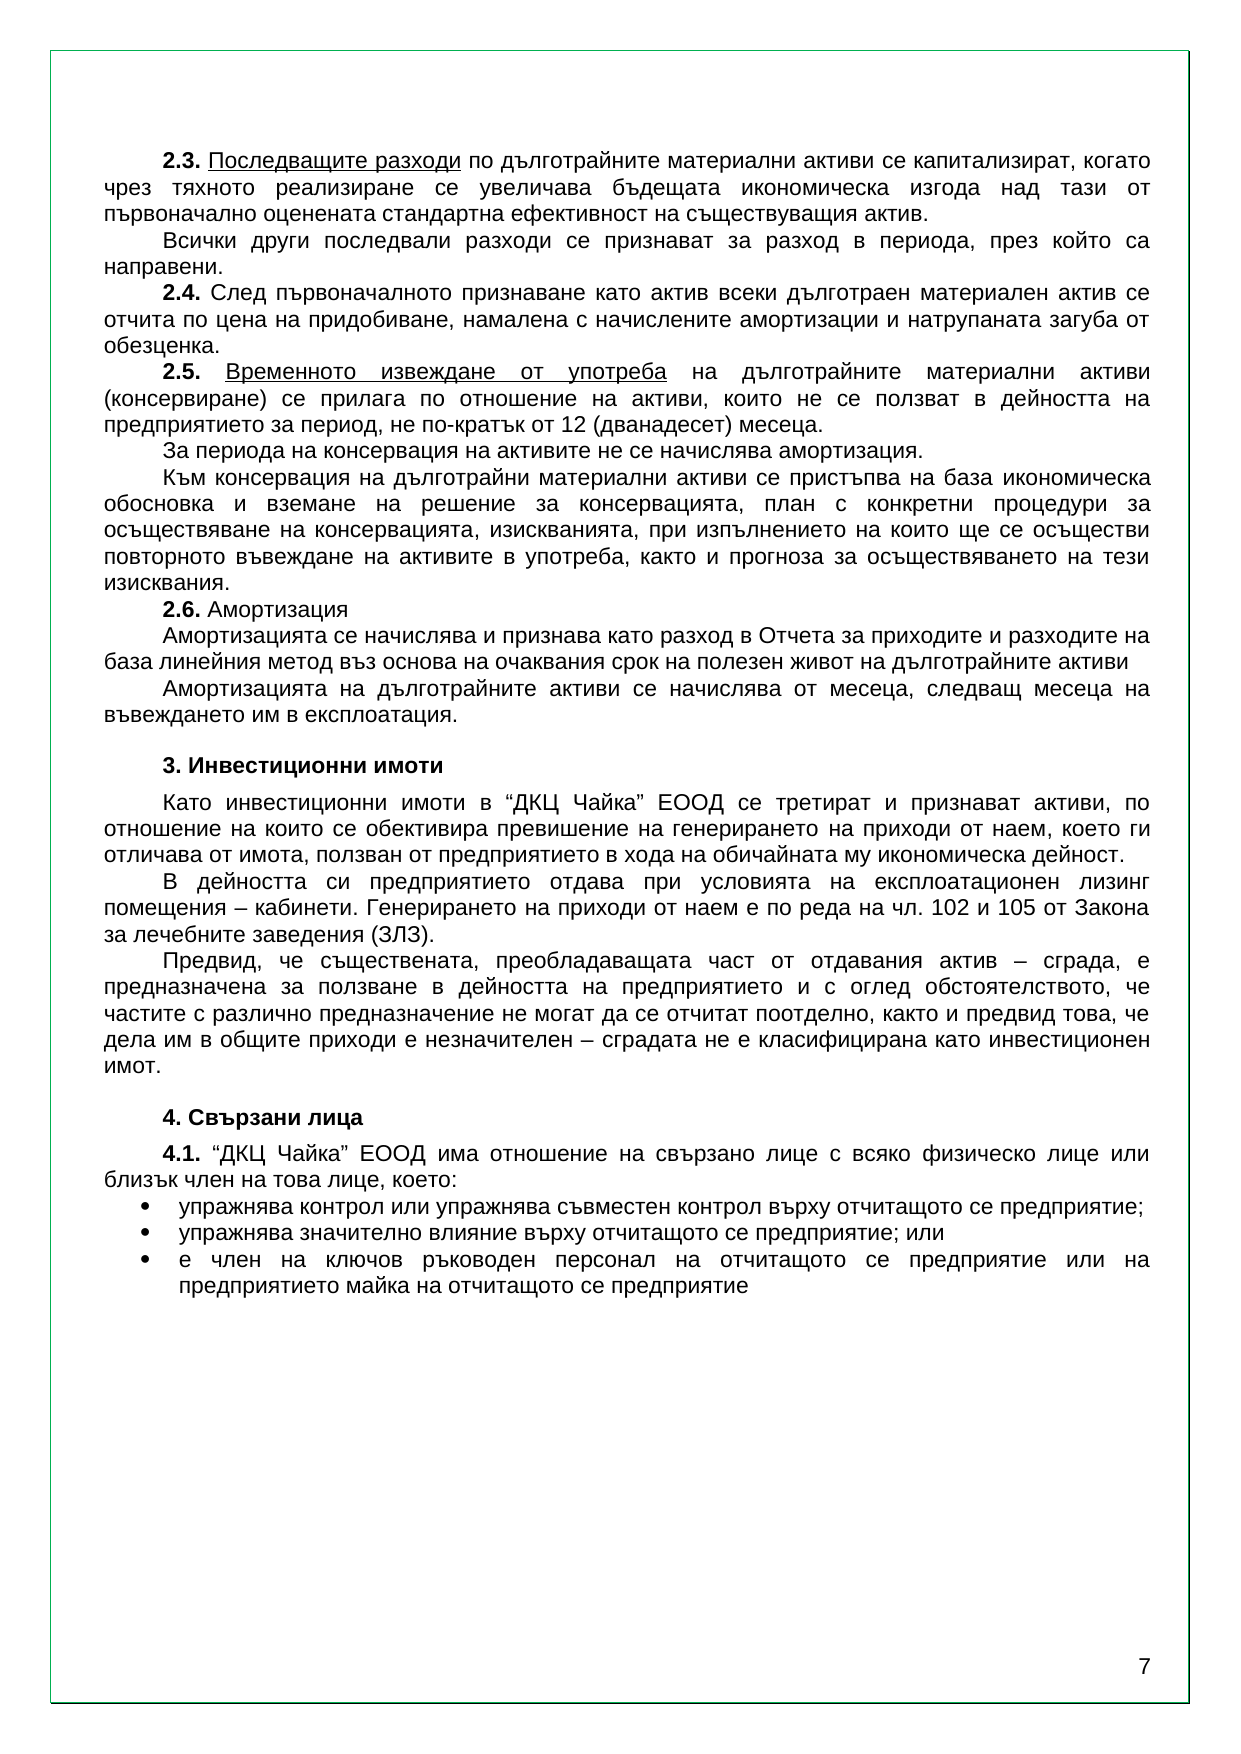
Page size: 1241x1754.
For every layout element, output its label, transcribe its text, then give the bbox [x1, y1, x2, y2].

text 2.3. Последващите разходи по дълготрайните материални активи се капитализират, когато чрез тяхното реализиране се увеличава бъдещата икономическа изгода над тази от първоначално оценената стандартна ефективност на съществуващия актив. [103, 147, 1151, 227]
text 2.4. След първоначалното признаване като актив всеки дълготраен материален актив се отчита по цена на придобиване, намалена с начислените амортизации и натрупаната загуба от обезценка. [103, 279, 1151, 358]
subtitle 4. Свързани лица [103, 1104, 1151, 1130]
text Към консервация на дълготрайни материални активи се пристъпва на база икономическа обосновка и вземане на решение за консервацията, план с конкретни процедури за осъществяване на консервацията, изискванията, при изпълнението на които ще се осъществи повторното въвеждане на активите в употреба, както и прогноза за осъществяването на тези изисквания. [103, 464, 1151, 596]
text За периода на консервация на активите не се начислява амортизация. [103, 437, 1151, 464]
text Амортизацията на дълготрайните активи се начислява от месеца, следващ месеца на въвеждането им в експлоатация. [103, 674, 1151, 727]
list упражнява значително влияние върху отчитащото се предприятие; или [141, 1219, 1151, 1246]
subtitle 3. Инвестиционни имоти [103, 752, 1151, 779]
text 2.5. Временното извеждане от употреба на дълготрайните материални активи (консервиране) се прилага по отношение на активи, които не се ползват в дейността на предприятието за период, не по-кратък от 12 (дванадесет) месеца. [103, 358, 1151, 437]
text Предвид, че съществената, преобладаващата част от отдавания актив – сграда, е предназначена за ползване в дейността на предприятието и с оглед обстоятелството, че частите с различно предназначение не могат да се отчитат поотделно, както и предвид това, че дела им в общите приходи е незначителен – сградата не е класифицирана като инвестиционен имот. [103, 947, 1151, 1079]
list е член на ключов ръководен персонал на отчитащото се предприятие или на предприятието майка на отчитащото се предприятие [141, 1246, 1151, 1298]
list упражнява контрол или упражнява съвместен контрол върху отчитащото се предприятие; [141, 1193, 1151, 1219]
text 4.1. “ДКЦ Чайка” ЕООД има отношение на свързано лице с всяко физическо лице или близък член на това лице, което: [103, 1140, 1151, 1193]
text Като инвестиционни имоти в “ДКЦ Чайка” ЕООД се третират и признават активи, по отношение на които се обективира превишение на генерирането на приходи от наем, което ги отличава от имота, ползван от предприятието в хода на обичайната му икономическа дейност. [103, 789, 1151, 868]
text В дейността си предприятието отдава при условията на експлоатационен лизинг помещения – кабинети. Генерирането на приходи от наем е по реда на чл. 102 и 105 от Закона за лечебните заведения (ЗЛЗ). [103, 868, 1151, 947]
text 2.6. Амортизация [103, 596, 1151, 622]
text Всички други последвали разходи се признават за разход в периода, през който са направени. [103, 227, 1151, 279]
text Амортизацията се начислява и признава като разход в Отчета за приходите и разходите на база линейния метод въз основа на очаквания срок на полезен живот на дълготрайните активи [103, 622, 1151, 674]
